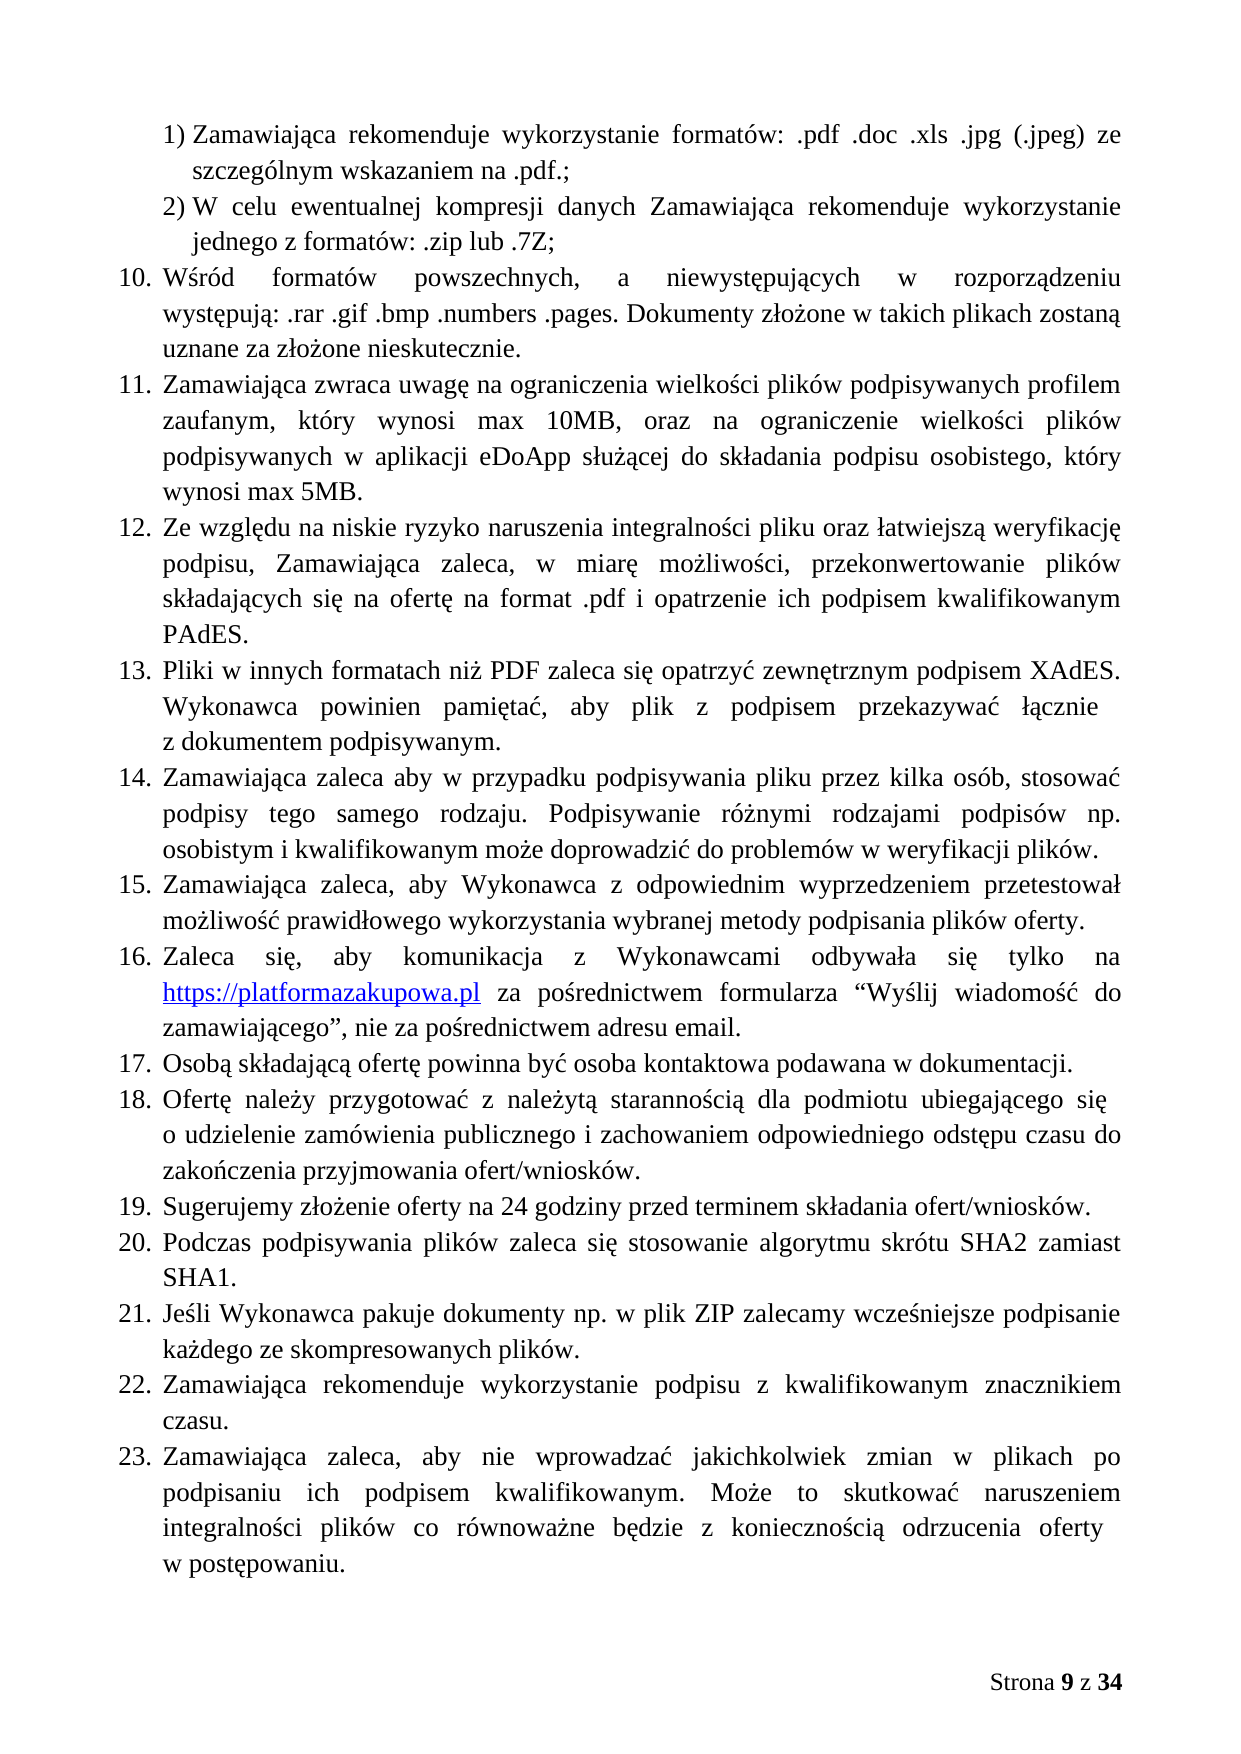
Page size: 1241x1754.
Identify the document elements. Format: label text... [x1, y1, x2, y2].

list Zamawiająca zaleca aby w przypadku podpisywania pliku przez kilka osób, stosować podpisy tego samego rodzaju. Podpisywanie różnymi rodzajami podpisów np. osobistym i kwalifikowanym może doprowadzić do problemów w weryfikacji plików. [118, 761, 1122, 864]
list Zamawiająca rekomenduje wykorzystanie formatów: .pdf .doc .xls .jpg (.jpeg) ze szczególnym wskazaniem na .pdf.; [162, 118, 1122, 185]
list Osobą składającą ofertę powinna być osoba kontaktowa podawana w dokumentacji. [118, 1047, 1122, 1078]
list Podczas podpisywania plików zaleca się stosowanie algorytmu skrótu SHA2 zamiast SHA1. [118, 1226, 1122, 1293]
list Pliki w innych formatach niż PDF zaleca się opatrzyć zewnętrznym podpisem XAdES. Wykonawca powinien pamiętać, aby plik z podpisem przekazywać łącznie z dokumentem podpisywanym. [118, 654, 1122, 757]
list Zamawiająca rekomenduje wykorzystanie podpisu z kwalifikowanym znacznikiem czasu. [118, 1369, 1122, 1436]
list Zamawiająca zaleca, aby nie wprowadzać jakichkolwiek zmian w plikach po podpisaniu ich podpisem kwalifikowanym. Może to skutkować naruszeniem integralności plików co równoważne będzie z koniecznością odrzucenia oferty w postępowaniu. [118, 1440, 1122, 1578]
list Jeśli Wykonawca pakuje dokumenty np. w plik ZIP zalecamy wcześniejsze podpisanie każdego ze skompresowanych plików. [118, 1297, 1122, 1364]
list Wśród formatów powszechnych, a niewystępujących w rozporządzeniu występują: .rar .gif .bmp .numbers .pages. Dokumenty złożone w takich plikach zostaną uznane za złożone nieskutecznie. [118, 261, 1122, 364]
list W celu ewentualnej kompresji danych Zamawiająca rekomenduje wykorzystanie jednego z formatów: .zip lub .7Z; [162, 189, 1122, 256]
list Ofertę należy przygotować z należytą starannością dla podmiotu ubiegającego się o udzielenie zamówienia publicznego i zachowaniem odpowiedniego odstępu czasu do zakończenia przyjmowania ofert/wniosków. [118, 1083, 1122, 1185]
list Sugerujemy złożenie oferty na 24 godziny przed terminem składania ofert/wniosków. [118, 1190, 1122, 1221]
list Zamawiająca zwraca uwagę na ograniczenia wielkości plików podpisywanych profilem zaufanym, który wynosi max 10MB, oraz na ograniczenie wielkości plików podpisywanych w aplikacji eDoApp służącej do składania podpisu osobistego, który wynosi max 5MB. [118, 368, 1122, 507]
list Zaleca się, aby komunikacja z Wykonawcami odbywała się tylko na https://platformazakupowa.pl za pośrednictwem formularza “Wyślij wiadomość do zamawiającego”, nie za pośrednictwem adresu email. [118, 940, 1122, 1042]
list Ze względu na niskie ryzyko naruszenia integralności pliku oraz łatwiejszą weryfikację podpisu, Zamawiająca zaleca, w miarę możliwości, przekonwertowanie plików składających się na ofertę na format .pdf i opatrzenie ich podpisem kwalifikowanym PAdES. [118, 511, 1122, 649]
list Zamawiająca zaleca, aby Wykonawca z odpowiednim wyprzedzeniem przetestował możliwość prawidłowego wykorzystania wybranej metody podpisania plików oferty. [118, 868, 1122, 935]
